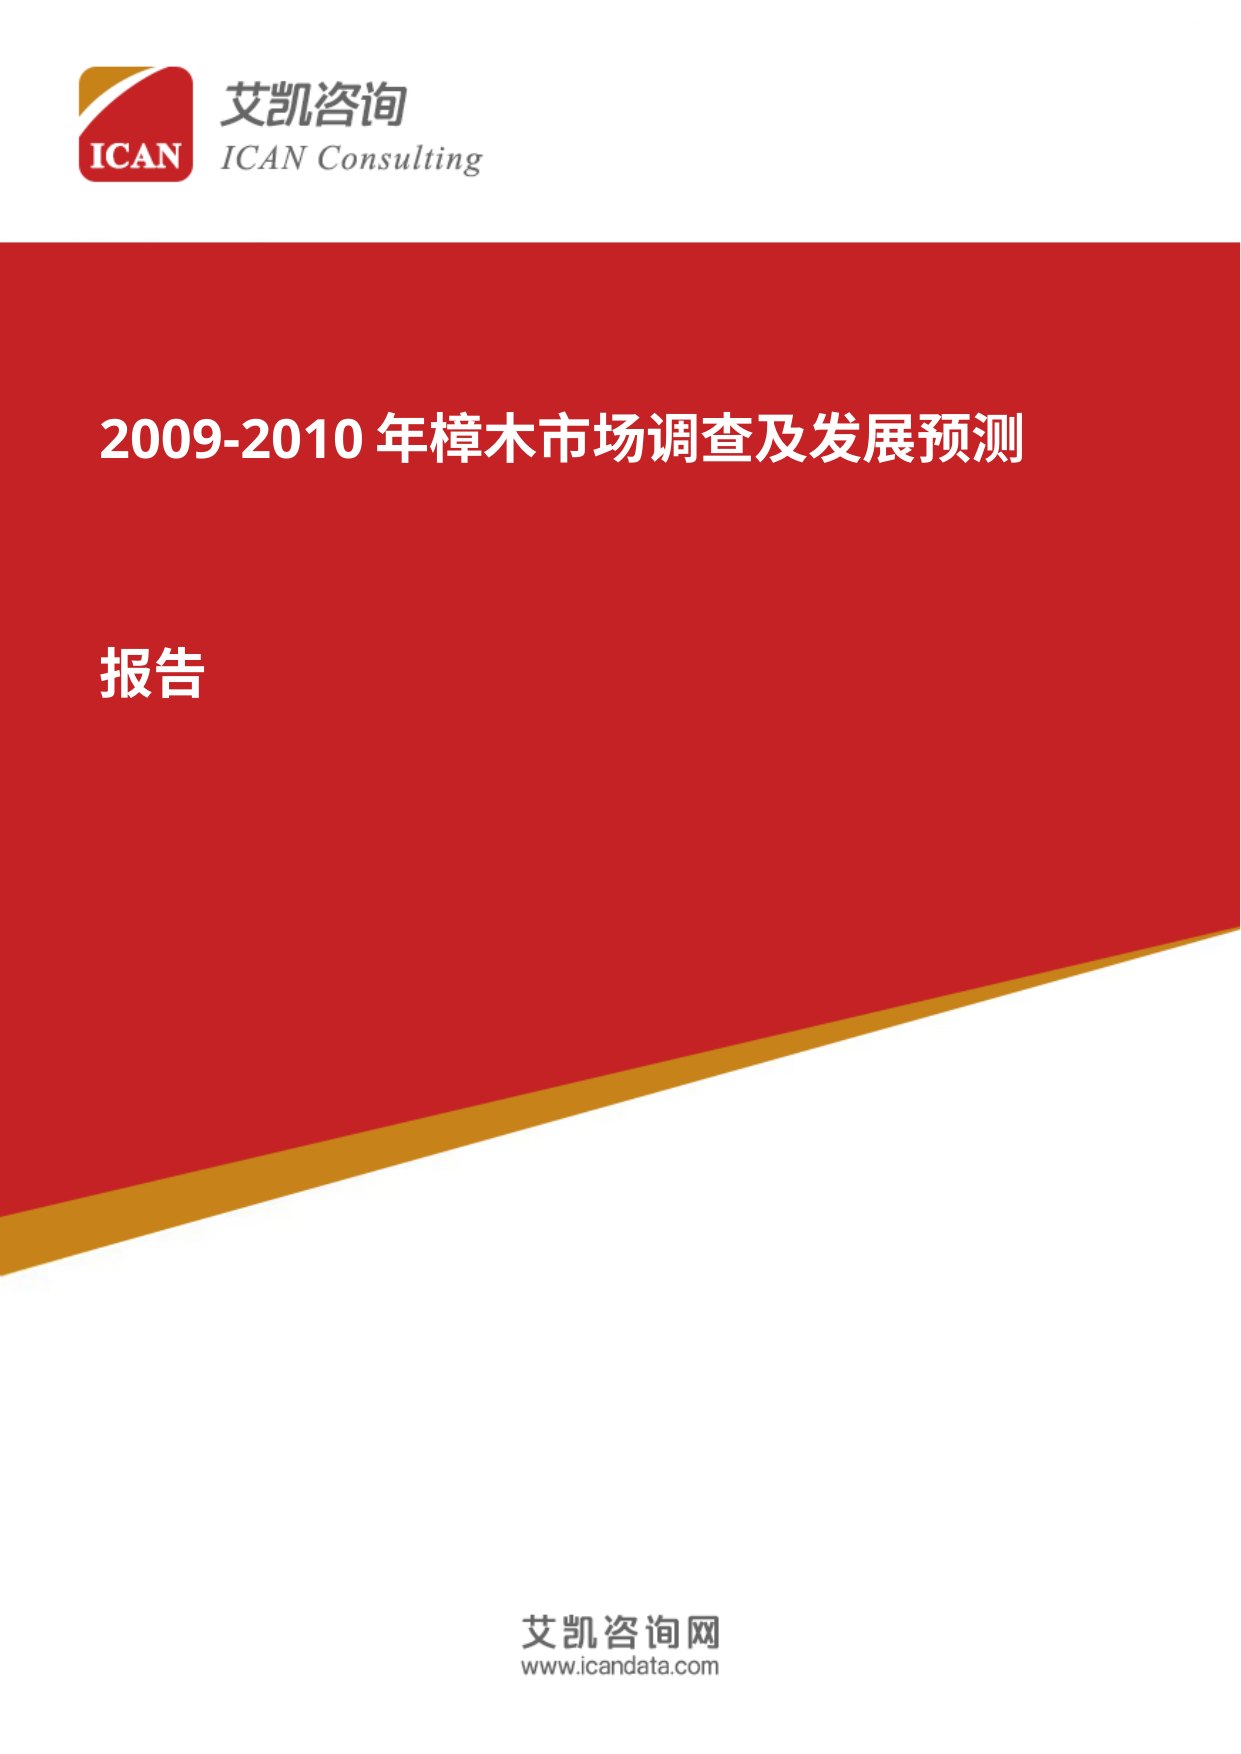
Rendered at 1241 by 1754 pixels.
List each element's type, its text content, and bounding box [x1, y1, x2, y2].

subtitle 2009-2010年樟木市场调查及发展预测报告 [99, 386, 1053, 718]
picture [0, 5, 1241, 1754]
